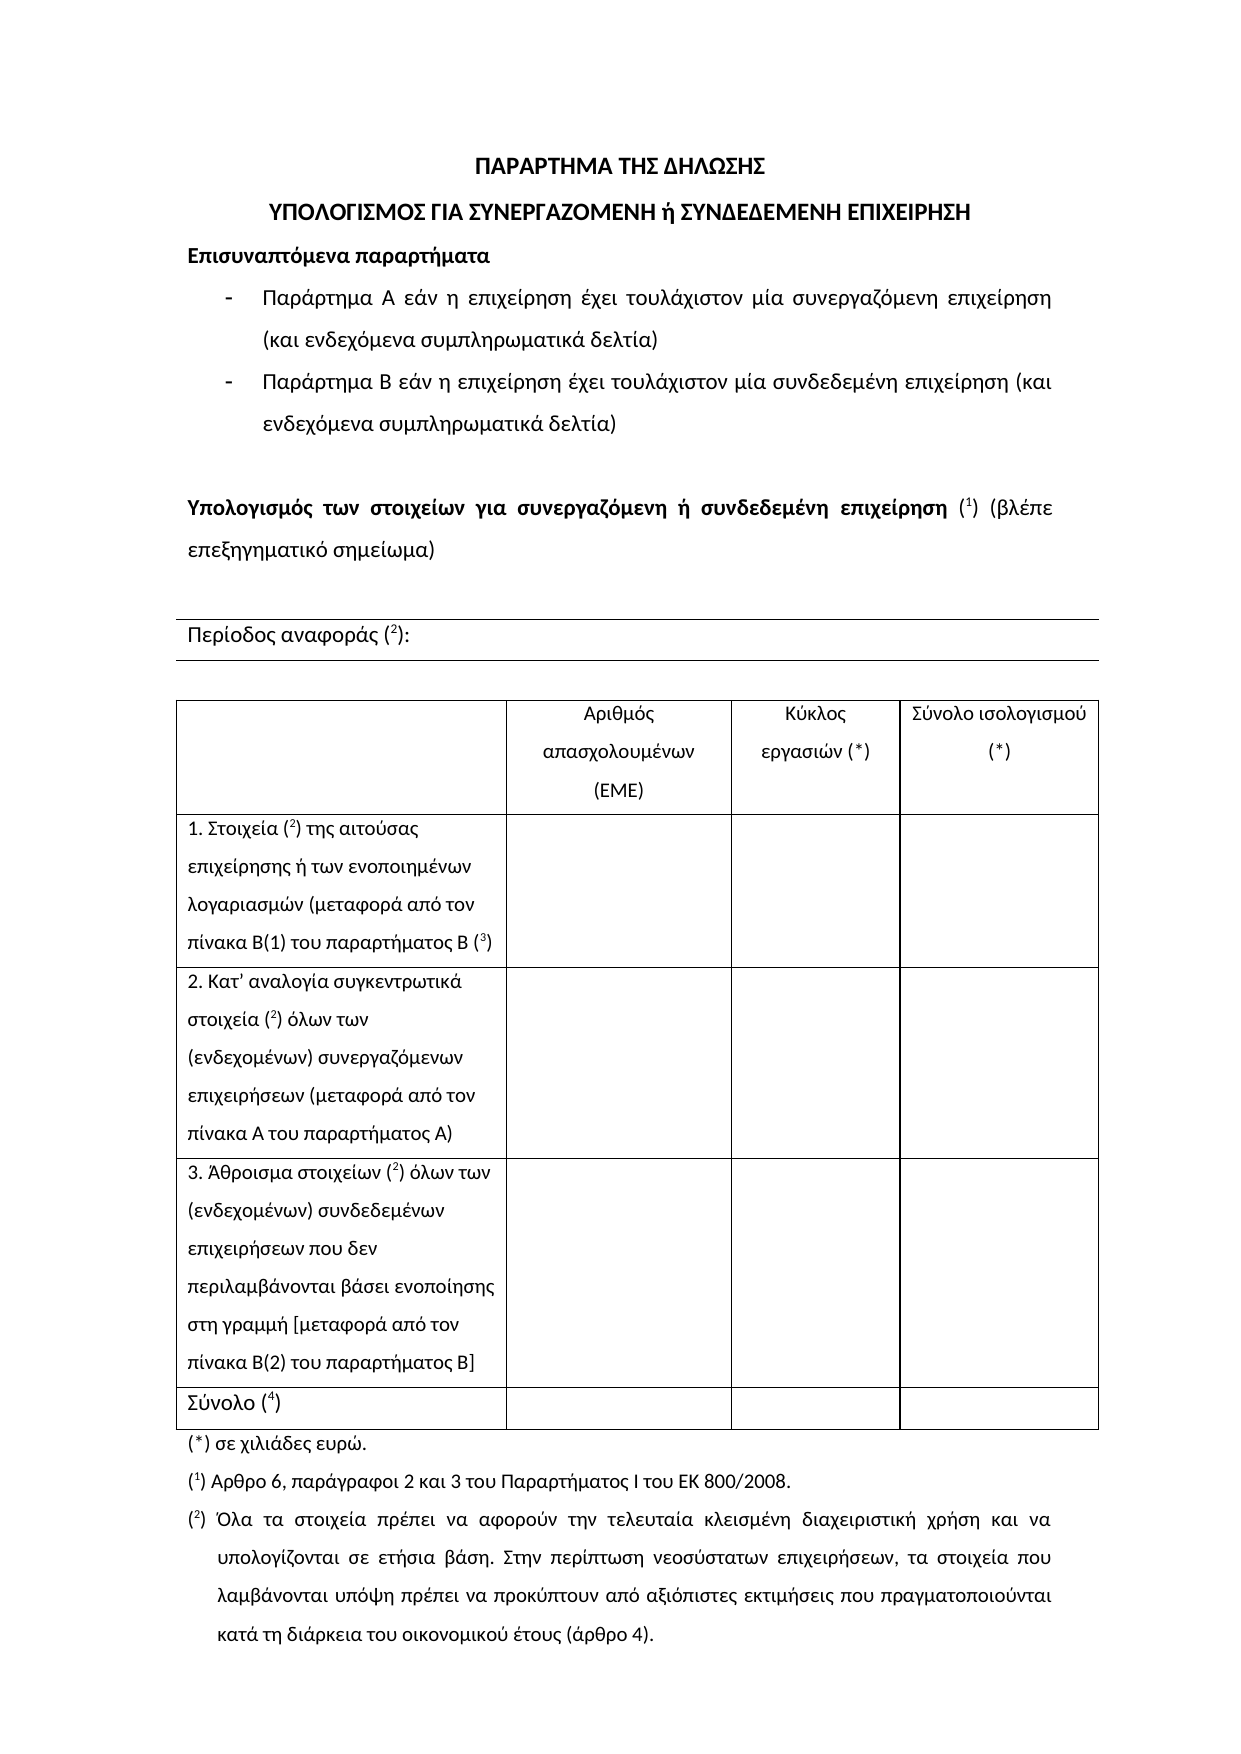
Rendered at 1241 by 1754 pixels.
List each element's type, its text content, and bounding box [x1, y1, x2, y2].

list Παράρτημα Α εάν η επιχείρηση έχει τουλάχιστον μία συνεργαζόμενη επιχείρηση (και ενδεχόμενα συμπληρωματικά δελτία) [225, 283, 1053, 353]
table_cell Σύνολο (4) [177, 1388, 506, 1429]
text Υπολογισμός των στοιχείων για συνεργαζόμενη ή συνδεδεμένη επιχείρηση (1) (βλέπε επεξηγηματικό σημείωμα) [187, 493, 1053, 563]
table_cell [901, 968, 1098, 1158]
table_cell [507, 1159, 731, 1387]
table_header Κύκλος εργασιών (*) [732, 701, 899, 814]
table_header Αριθμός απασχολουμένων (ΕΜΕ) [507, 701, 731, 814]
text ΥΠΟΛΟΓΙΣΜΟΣ ΓΙΑ ΣΥΝΕΡΓΑΖΟΜΕΝΗ ή ΣΥΝΔΕΔΕΜΕΝΗ ΕΠΙΧΕΙΡΗΣΗ [187, 196, 1053, 226]
table_cell [507, 968, 731, 1158]
table_header Σύνολο ισολογισμού (*) [901, 701, 1098, 814]
table_cell 1. Στοιχεία (2) της αιτούσας επιχείρησης ή των ενοποιημένων λογαριασμών (μεταφορά από τον πίνακα Β(1) του παραρτήματος Β (3) [177, 815, 506, 967]
table_cell 3. Άθροισμα στοιχείων (2) όλων των (ενδεχομένων) συνδεδεμένων επιχειρήσεων που δεν περιλαμβάνονται βάσει ενοποίησης στη γραμμή [μεταφορά από τον πίνακα Β(2) του παραρτήματος Β] [177, 1159, 506, 1387]
table_cell [901, 1159, 1098, 1387]
table_header Περίοδος αναφοράς (2): [176, 620, 1099, 660]
table_header [177, 701, 506, 814]
table_cell [732, 968, 899, 1158]
text (2) Όλα τα στοιχεία πρέπει να αφορούν την τελευταία κλεισμένη διαχειριστική χρήση και να υπολογίζονται σε ετήσια βάση. Στην περίπτωση νεοσύστατων επιχειρήσεων, τα στοιχεία που λαμβάνονται υπόψη πρέπει να προκύπτουν από αξιόπιστες εκτιμήσεις που πραγματοποιούνται κατά τη διάρκεια του οικονομικού έτους (άρθρο 4). [187, 1506, 1053, 1646]
list Παράρτημα Β εάν η επιχείρηση έχει τουλάχιστον μία συνδεδεμένη επιχείρηση (και ενδεχόμενα συμπληρωματικά δελτία) [225, 367, 1053, 437]
table_cell [901, 1388, 1098, 1429]
table_cell [901, 815, 1098, 967]
table_cell 2. Κατ’ αναλογία συγκεντρωτικά στοιχεία (2) όλων των (ενδεχομένων) συνεργαζόμενων επιχειρήσεων (μεταφορά από τον πίνακα Α του παραρτήματος Α) [177, 968, 506, 1158]
table_cell [507, 1388, 731, 1429]
text (*) σε χιλιάδες ευρώ. [187, 1430, 1053, 1456]
text ΠΑΡΑΡΤΗΜΑ ΤΗΣ ΔΗΛΩΣΗΣ [187, 150, 1053, 181]
table_cell [732, 1388, 899, 1429]
table_cell [507, 815, 731, 967]
table_cell [732, 1159, 899, 1387]
text Επισυναπτόμενα παραρτήματα [187, 241, 1053, 269]
table_cell [732, 815, 899, 967]
text (1) Αρθρο 6, παράγραφοι 2 και 3 του Παραρτήματος Ι του ΕΚ 800/2008. [187, 1468, 1053, 1494]
